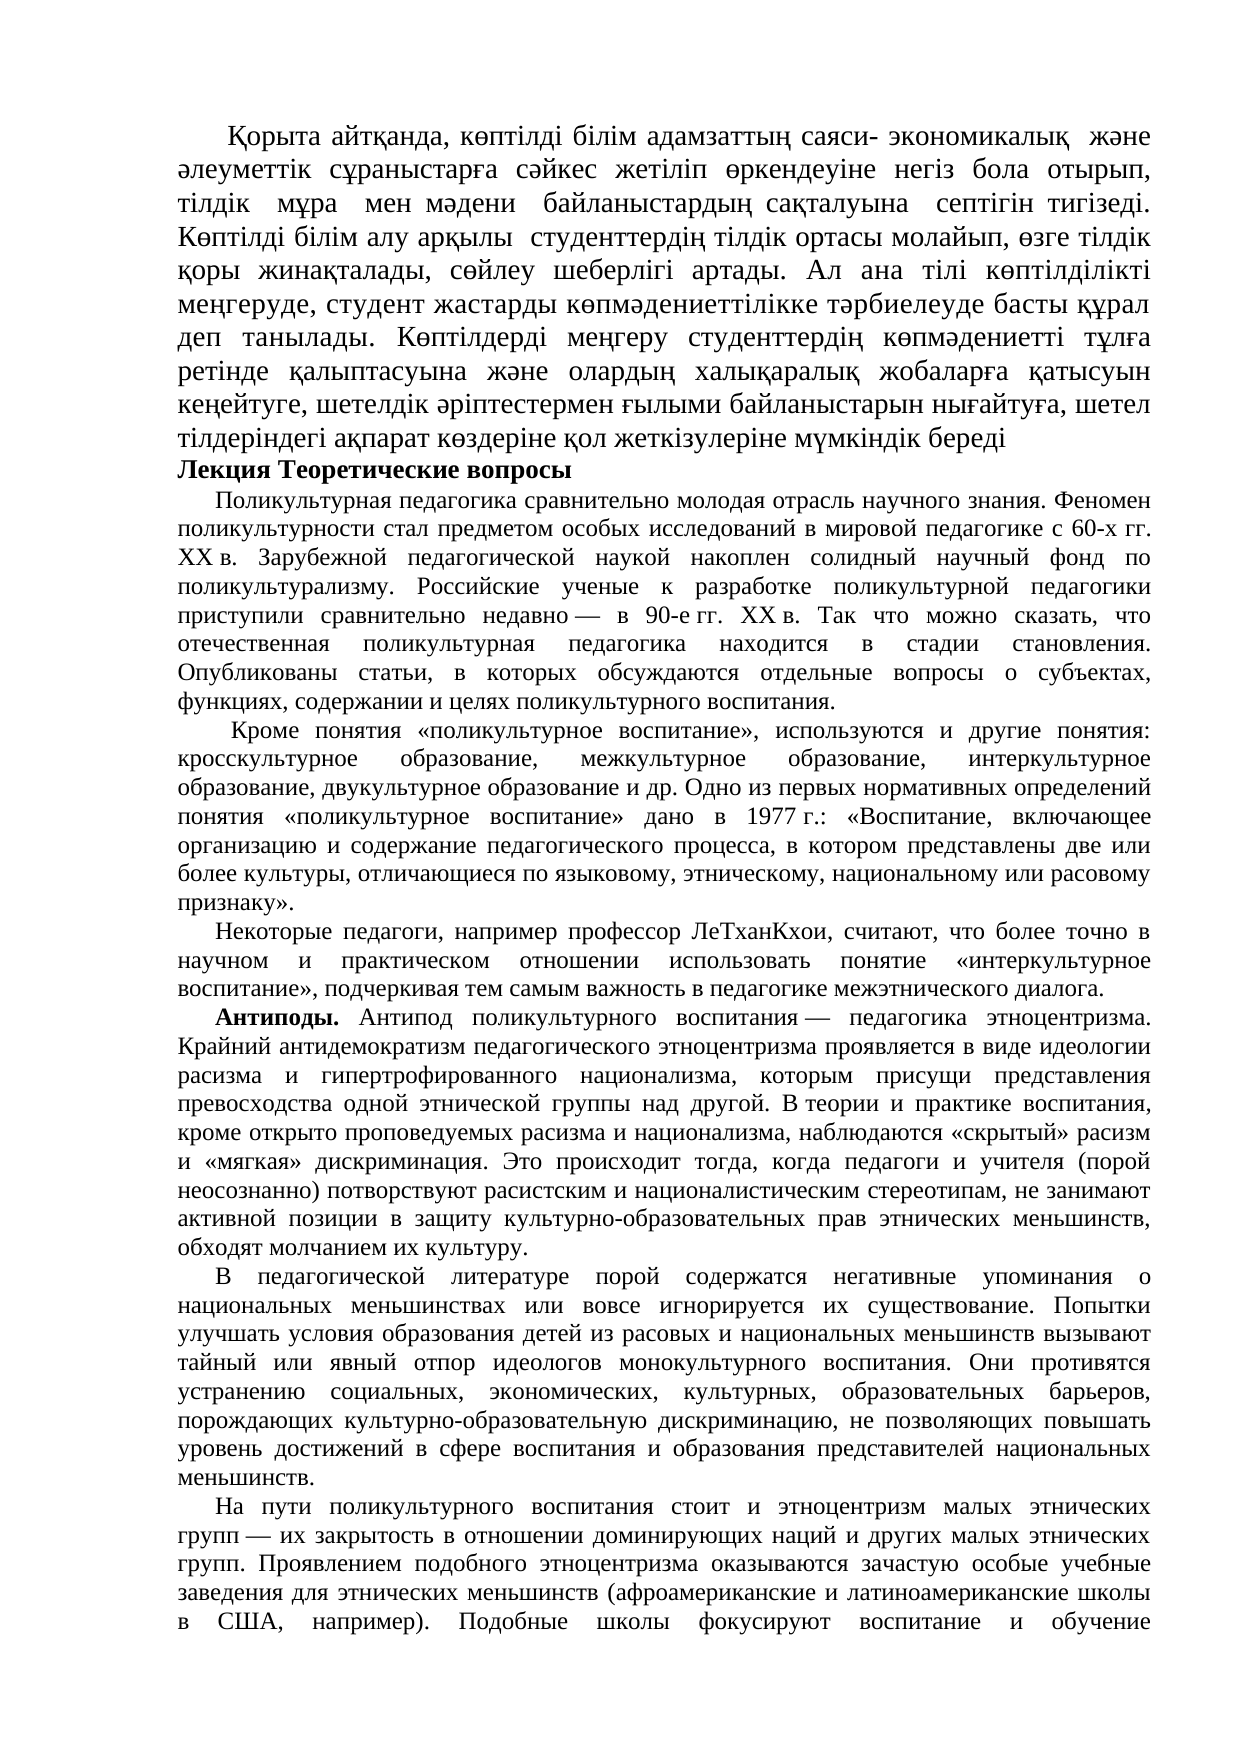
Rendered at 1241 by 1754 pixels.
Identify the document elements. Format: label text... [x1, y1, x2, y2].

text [177, 1491, 1152, 1635]
text Антиподы. Антипод поликультурного воспитания — педагогика этноцентризма. Крайний антидемократизм педагогического этноцентризма проявляется в виде идеологии расизма и гипертрофированного национализма, которым присущи представления превосходства одной этнической группы над другой. В теории и практике воспитания, кроме открыто проповедуемых расизма и национализма, наблюдаются «скрытый» расизм и «мягкая» дискриминация. Это происходит тогда, когда педагоги и учителя (порой неосознанно) потворствуют расистским и националистическим стереотипам, не занимают активной позиции в защиту культурно-образовательных прав этнических меньшинств, обходят молчанием их культуру. [177, 1002, 1152, 1261]
text Қорыта айтқанда, көптiлдi бiлiм адамзаттың саяси- экономикалық және әлеуметтiк сұраныстарға сәйкес жетіліп өркендеуіне негiз бола отырып, тiлдiк мұра мен мәдени байланыстардың сақталуына септігін тигізеді. Көптілді білім алу арқылы студенттердің тілдік ортасы молайып, өзге тілдік қоры жинақталады, сөйлеу шеберлігі артады. Ал ана тілі көптілділікті меңгеруде, студент жастарды көпмәдениеттілікке тәрбиелеуде басты құрал деп танылады. Көптілдерді меңгеру студенттердің көпмәдениетті тұлға ретінде қалыптасуына және олардың халықаралық жобаларға қатысуын кеңейтуге, шетелдік әріптестермен ғылыми байланыстарын нығайтуға, шетел тілдеріндегі ақпарат көздеріне қол жеткізулеріне мүмкіндік береді [177, 118, 1152, 453]
text Лекция Теоретические вопросы [177, 453, 1152, 485]
text Поликультурная педагогика сравнительно молодая отрасль научного знания. Феномен поликультурности стал предметом особых исследований в мировой педагогике с 60-х гг. XX в. Зарубежной педагогической наукой накоплен солидный научный фонд по поликультурализму. Российские ученые к разработке поликультурной педагогики приступили сравнительно недавно — в 90-е гг. XX в. Так что можно сказать, что отечественная поликультурная педагогика находится в стадии становления. Опубликованы статьи, в которых обсуждаются отдельные вопросы о субъектах, функциях, содержании и целях поликультурного воспитания. [177, 485, 1152, 715]
text Кроме понятия «поликультурное воспитание», используются и другие понятия: кросскультурное образование, межкультурное образование, интеркультурное образование, двукультурное образование и др. Одно из первых нормативных определений понятия «поликультурное воспитание» дано в 1977 г.: «Воспитание, включающее организацию и содержание педагогического процесса, в котором представлены две или более культуры, отличающиеся по языковому, этническому, национальному или расовому признаку». [177, 715, 1152, 916]
text Некоторые педагоги, например профессор ЛeТханКхои, считают, что более точно в научном и практическом отношении использовать понятие «интеркультурное воспитание», подчеркивая тем самым важность в педагогике межэтнического диалога. [177, 916, 1152, 1002]
text В педагогической литературе порой содержатся негативные упоминания о национальных меньшинствах или вовсе игнорируется их существование. Попытки улучшать условия образования детей из расовых и национальных меньшинств вызывают тайный или явный отпор идеологов монокультурного воспитания. Они противятся устранению социальных, экономических, культурных, образовательных барьеров, порождающих культурно-образовательную дискриминацию, не позволяющих повышать уровень достижений в сфере воспитания и образования представителей национальных меньшинств. [177, 1261, 1152, 1491]
